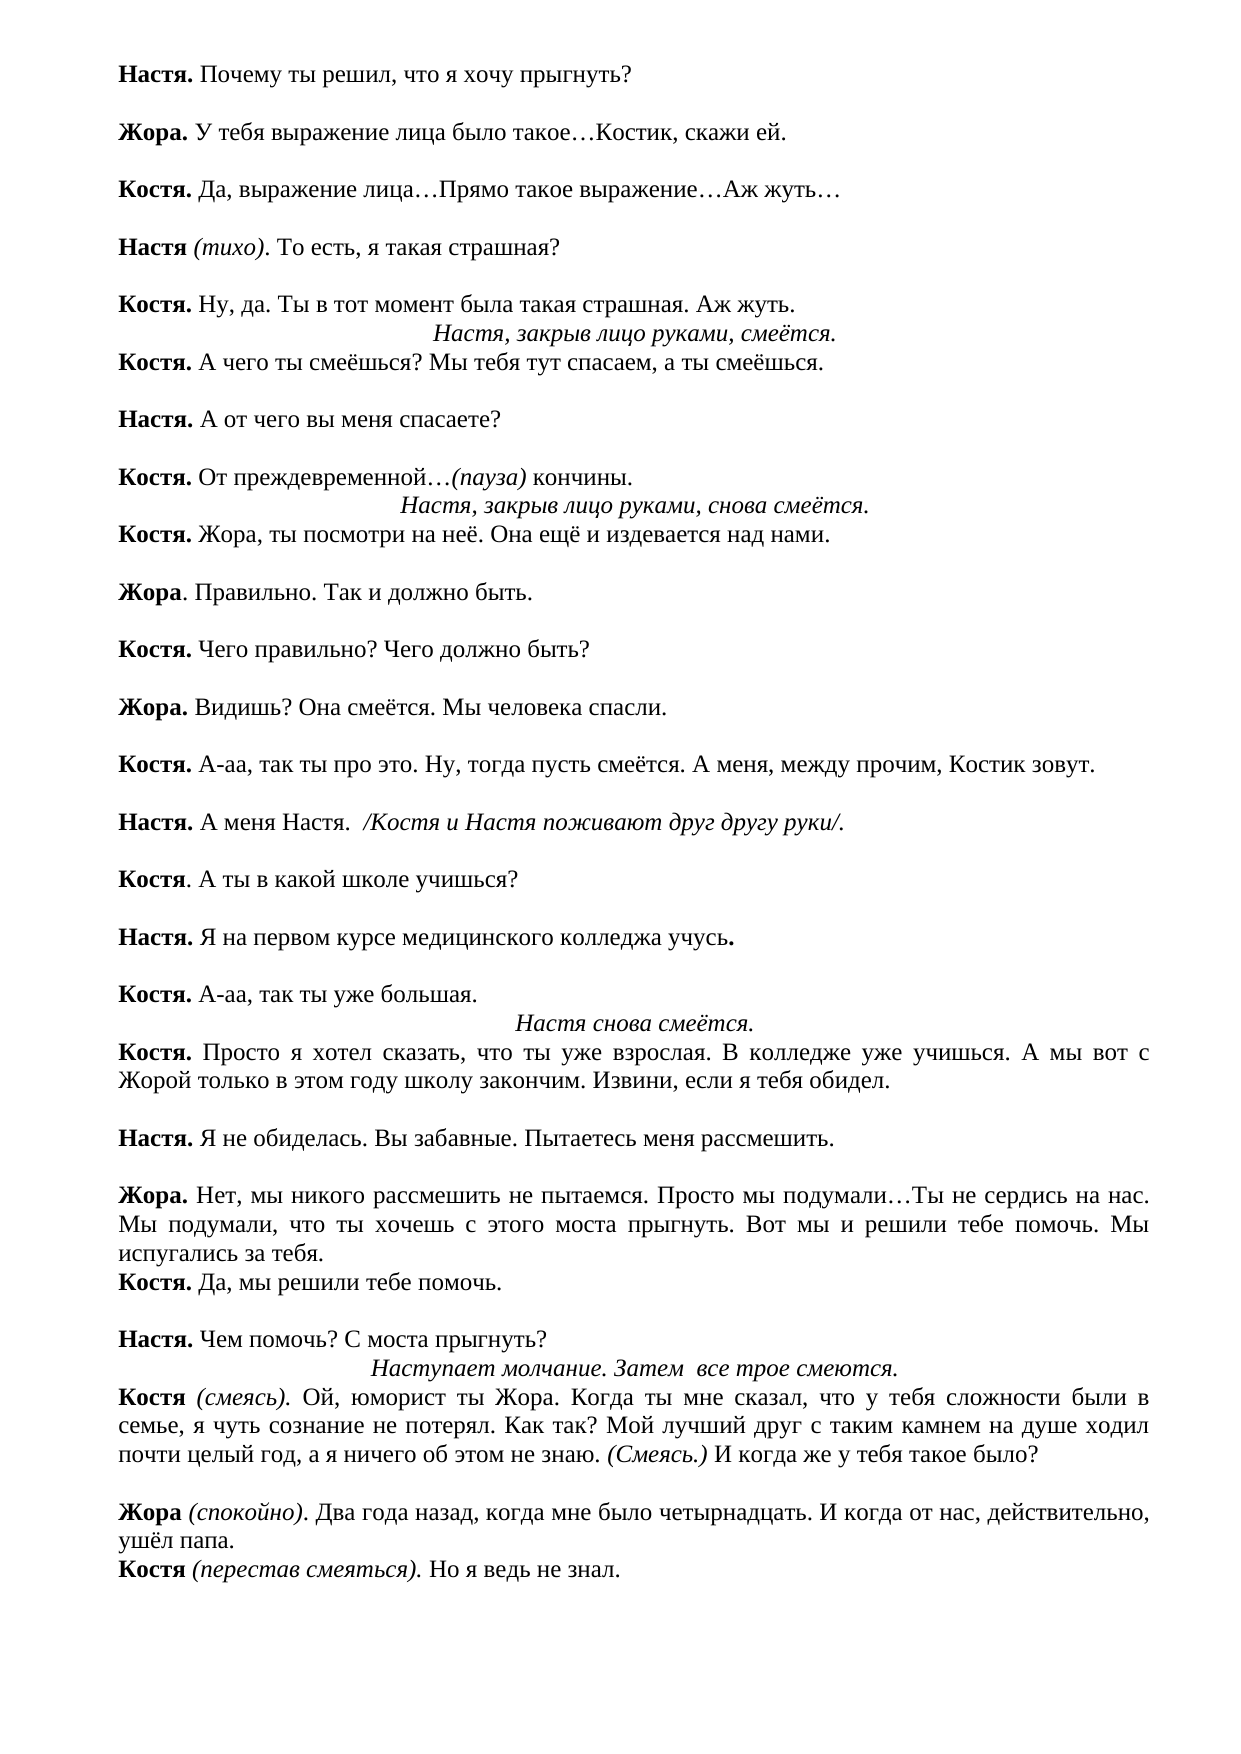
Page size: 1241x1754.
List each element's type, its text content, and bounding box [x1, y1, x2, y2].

text Костя (смеясь). Ой, юморист ты Жора. Когда ты мне сказал, что у тебя сложности были в семье, я чуть сознание не потерял. Как так? Мой лучший друг с таким камнем на душе ходил почти целый год, а я ничего об этом не знаю. (Смеясь.) И когда же у тебя такое было? [118, 1382, 1152, 1468]
text Костя. А-аа, так ты про это. Ну, тогда пусть смеётся. А меня, между прочим, Костик зовут. [118, 749, 1152, 778]
text Костя. Да, выражение лица…Прямо такое выражение…Аж жуть… [118, 174, 1152, 203]
text Настя снова смеётся. [118, 1008, 1152, 1037]
text Настя, закрыв лицо руками, снова смеётся. [118, 490, 1152, 519]
text Жора. У тебя выражение лица было такое…Костик, скажи ей. [118, 117, 1152, 145]
text Жора. Нет, мы никого рассмешить не пытаемся. Просто мы подумали…Ты не сердись на нас. Мы подумали, что ты хочешь с этого моста прыгнуть. Вот мы и решили тебе помочь. Мы испугались за тебя. [118, 1180, 1152, 1267]
text Настя. Почему ты решил, что я хочу прыгнуть? [118, 59, 1152, 88]
text Костя. Просто я хотел сказать, что ты уже взрослая. В колледже уже учишься. А мы вот с Жорой только в этом году школу закончим. Извини, если я тебя обидел. [118, 1037, 1152, 1094]
text Костя. Чего правильно? Чего должно быть? [118, 634, 1152, 663]
text Костя. А ты в какой школе учишься? [118, 864, 1152, 893]
text Костя (перестав смеяться). Но я ведь не знал. [118, 1554, 1152, 1583]
text Костя. Жора, ты посмотри на неё. Она ещё и издевается над нами. [118, 519, 1152, 548]
text Жора. Видишь? Она смеётся. Мы человека спасли. [118, 692, 1152, 720]
text Настя (тихо). То есть, я такая страшная? [118, 232, 1152, 260]
text Настя. А меня Настя. /Костя и Настя поживают друг другу руки/. [118, 807, 1152, 835]
text Костя. Ну, да. Ты в тот момент была такая страшная. Аж жуть. [118, 289, 1152, 318]
text Жора. Правильно. Так и должно быть. [118, 577, 1152, 605]
text Костя. Да, мы решили тебе помочь. [118, 1267, 1152, 1295]
text Костя. А чего ты смеёшься? Мы тебя тут спасаем, а ты смеёшься. [118, 347, 1152, 375]
text Настя, закрыв лицо руками, смеётся. [118, 318, 1152, 347]
text Костя. А-аа, так ты уже большая. [118, 979, 1152, 1008]
text Жора (спокойно). Два года назад, когда мне было четырнадцать. И когда от нас, действительно, ушёл папа. [118, 1497, 1152, 1554]
text Настя. Чем помочь? С моста прыгнуть? [118, 1324, 1152, 1353]
text Настя. Я на первом курсе медицинского колледжа учусь. [118, 922, 1152, 950]
text Костя. От преждевременной…(пауза) кончины. [118, 462, 1152, 490]
text Настя. А от чего вы меня спасаете? [118, 404, 1152, 433]
text Настя. Я не обиделась. Вы забавные. Пытаетесь меня рассмешить. [118, 1123, 1152, 1152]
text Наступает молчание. Затем все трое смеются. [118, 1353, 1152, 1382]
